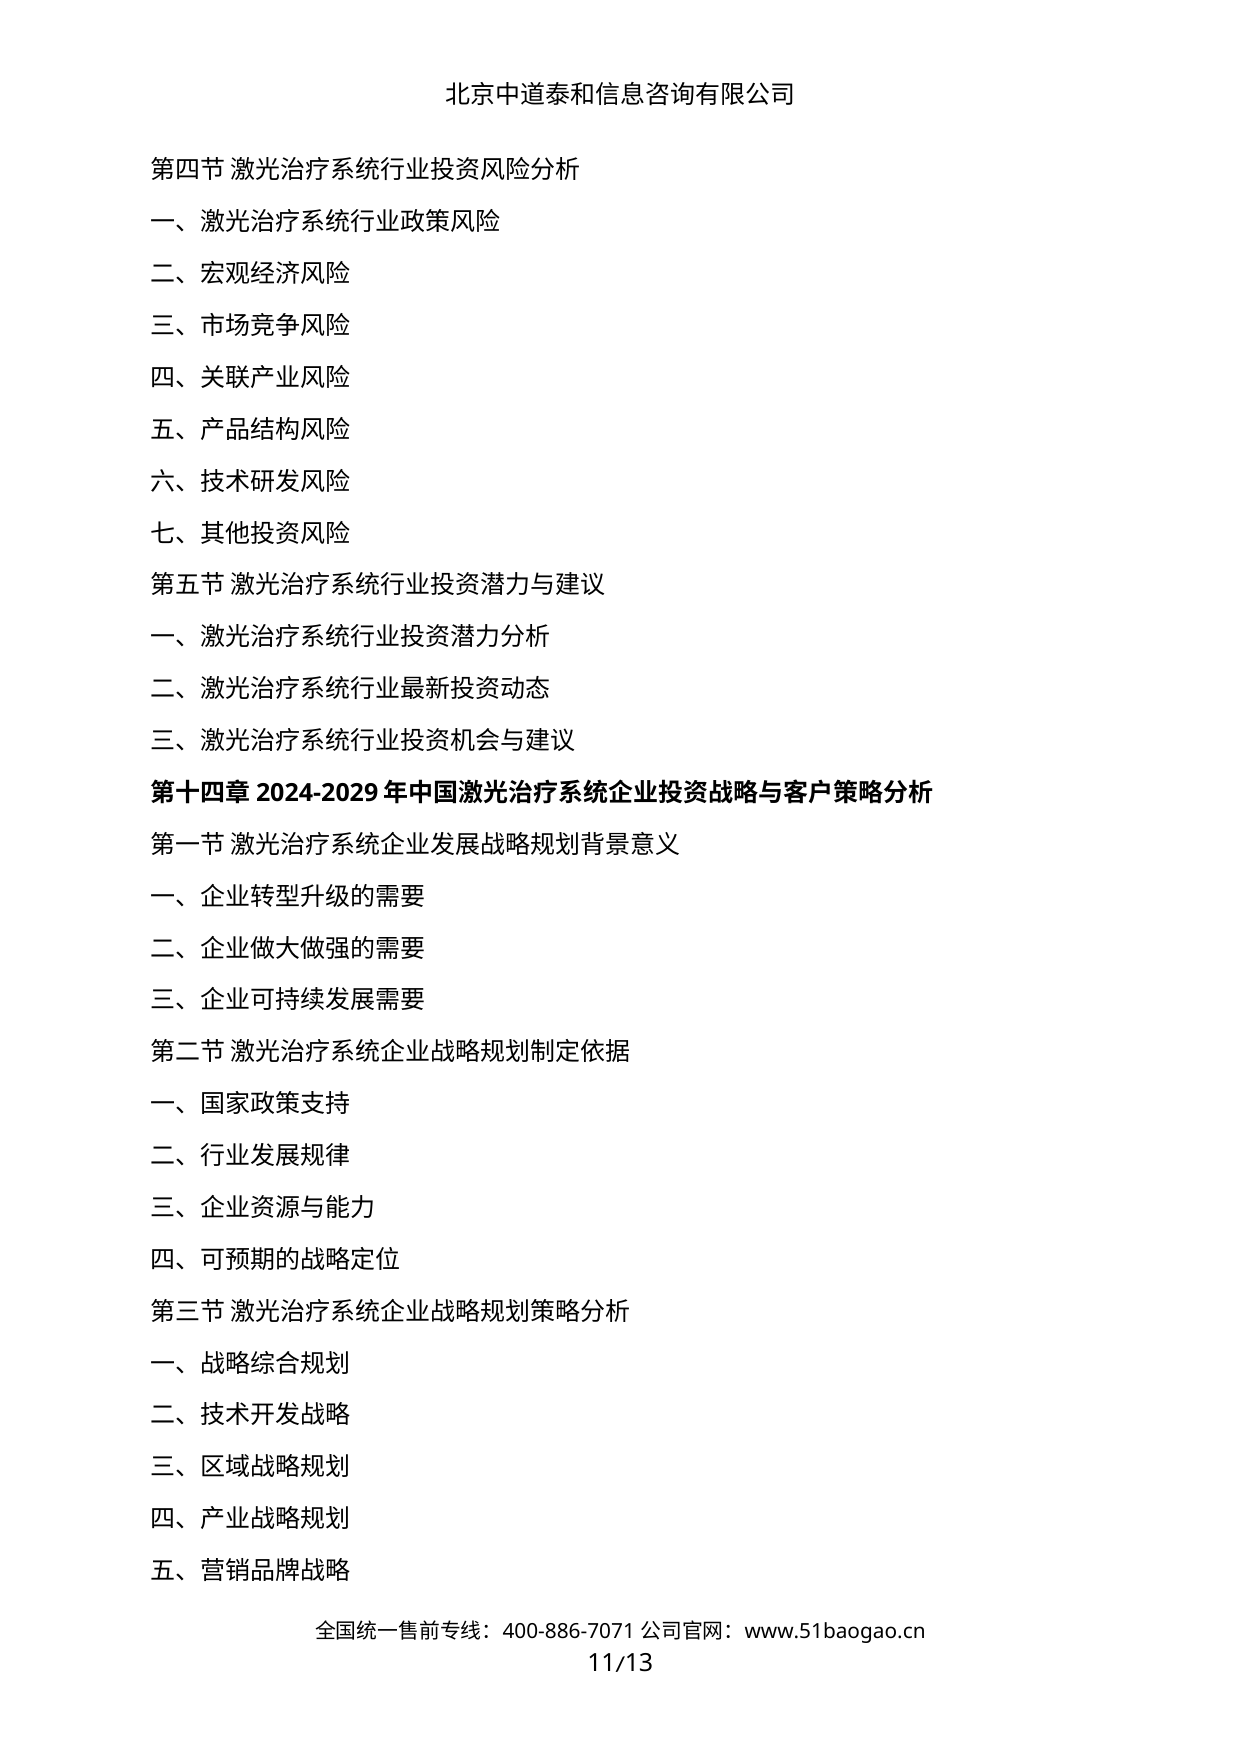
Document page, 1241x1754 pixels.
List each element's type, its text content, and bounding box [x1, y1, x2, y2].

text 一、国家政策支持 [150, 1084, 1090, 1120]
text 第四节 激光治疗系统行业投资风险分析 [150, 150, 1090, 186]
text 七、其他投资风险 [150, 513, 1090, 549]
text 三、区域战略规划 [150, 1447, 1090, 1483]
text 三、市场竞争风险 [150, 306, 1090, 342]
text 一、战略综合规划 [150, 1343, 1090, 1379]
text 二、技术开发战略 [150, 1395, 1090, 1431]
text 第三节 激光治疗系统企业战略规划策略分析 [150, 1291, 1090, 1327]
text 二、企业做大做强的需要 [150, 928, 1090, 964]
text 第一节 激光治疗系统企业发展战略规划背景意义 [150, 824, 1090, 861]
text 第十四章 2024-2029年中国激光治疗系统企业投资战略与客户策略分析 [150, 772, 1090, 809]
text 二、激光治疗系统行业最新投资动态 [150, 669, 1090, 705]
text 三、企业资源与能力 [150, 1187, 1090, 1224]
text 四、关联产业风险 [150, 357, 1090, 394]
text 四、产业战略规划 [150, 1499, 1090, 1535]
text 第二节 激光治疗系统企业战略规划制定依据 [150, 1032, 1090, 1068]
text 二、宏观经济风险 [150, 254, 1090, 290]
text 二、行业发展规律 [150, 1136, 1090, 1172]
text 一、激光治疗系统行业政策风险 [150, 202, 1090, 238]
text 三、激光治疗系统行业投资机会与建议 [150, 721, 1090, 757]
text 四、可预期的战略定位 [150, 1239, 1090, 1276]
text 五、产品结构风险 [150, 409, 1090, 446]
text 一、激光治疗系统行业投资潜力分析 [150, 617, 1090, 653]
text 第五节 激光治疗系统行业投资潜力与建议 [150, 565, 1090, 601]
text 六、技术研发风险 [150, 461, 1090, 497]
text 五、营销品牌战略 [150, 1551, 1090, 1587]
text 三、企业可持续发展需要 [150, 980, 1090, 1016]
text 一、企业转型升级的需要 [150, 876, 1090, 912]
